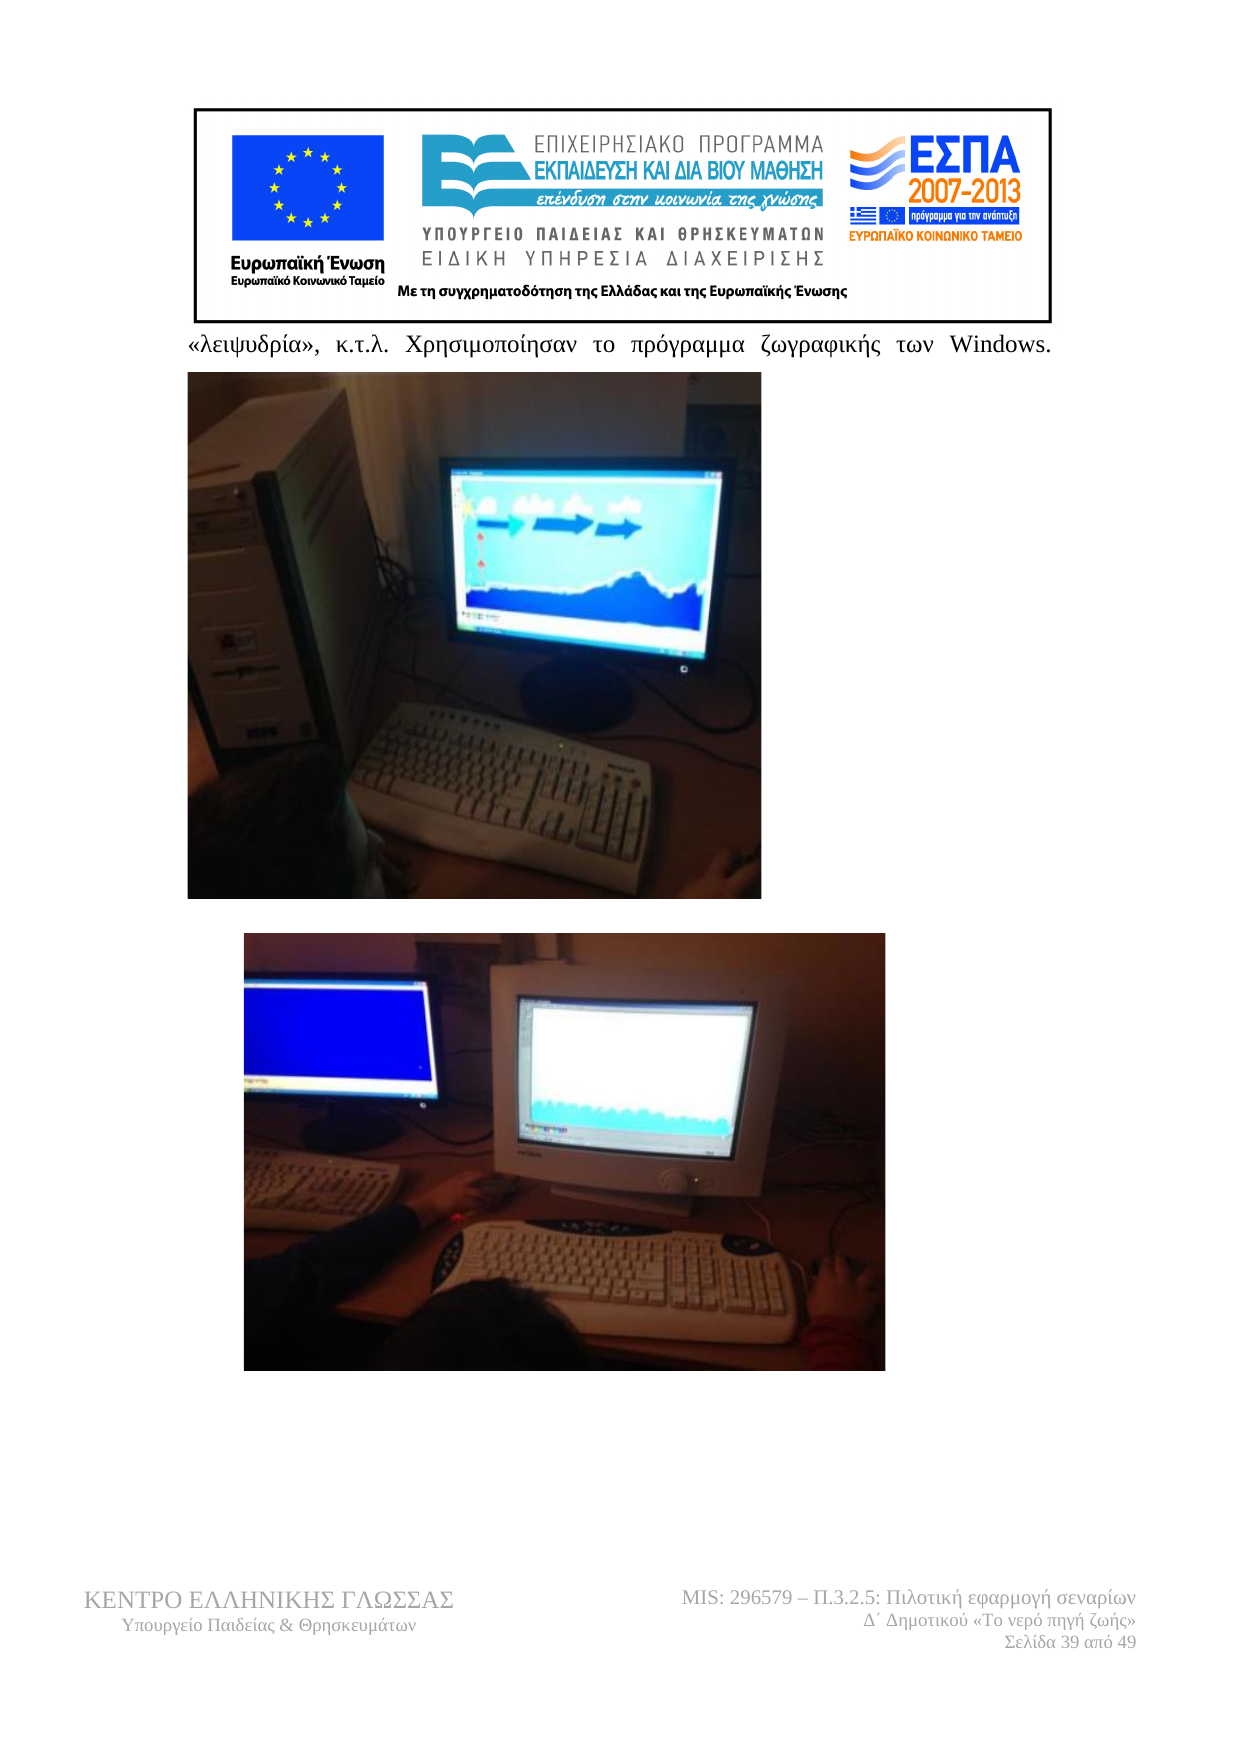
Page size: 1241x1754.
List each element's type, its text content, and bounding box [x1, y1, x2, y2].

picture [187, 372, 762, 899]
picture [243, 933, 886, 1371]
picture [187, 101, 1058, 330]
